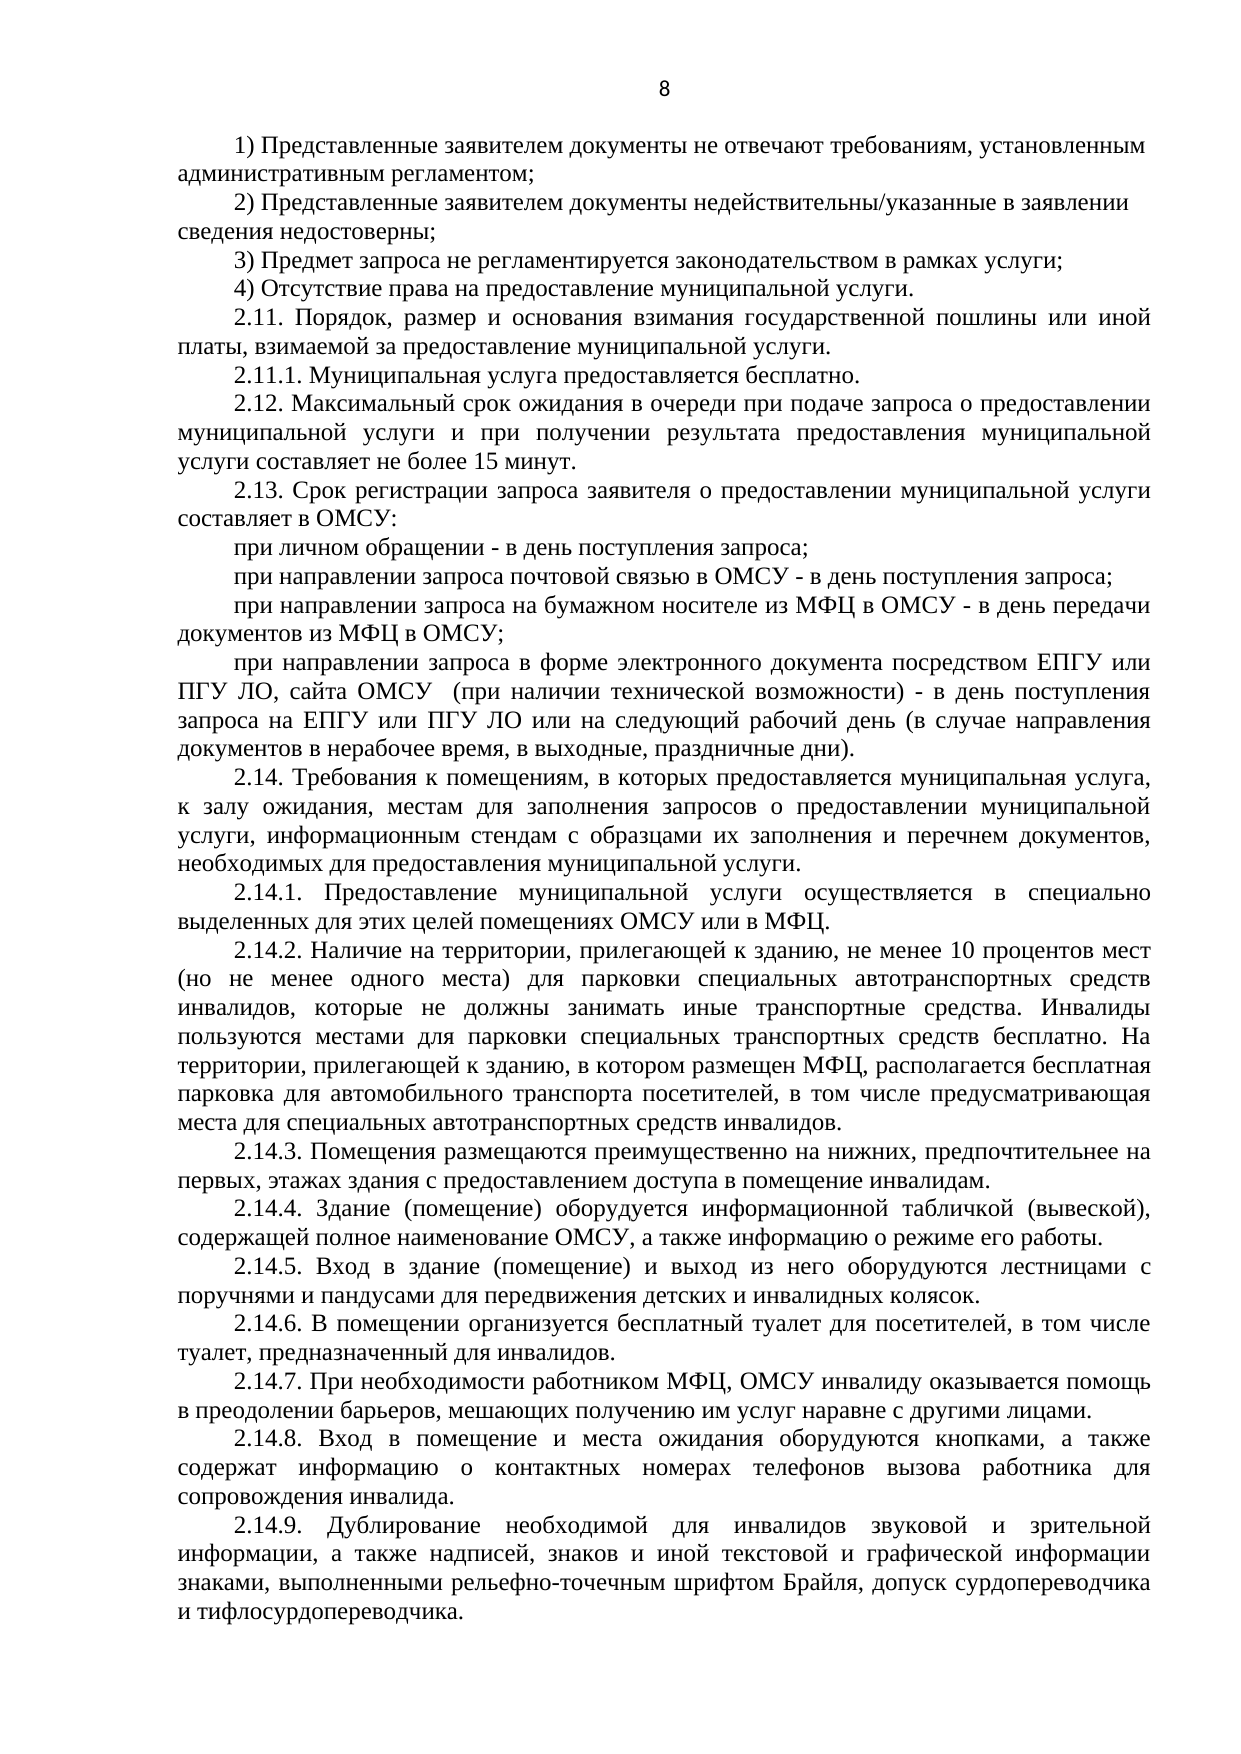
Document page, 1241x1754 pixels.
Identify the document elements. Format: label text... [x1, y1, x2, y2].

text 1) Представленные заявителем документы не отвечают требованиям, установленным административным регламентом; [177, 130, 1152, 187]
text 2.11. Порядок, размер и основания взимания государственной пошлины или иной платы, взимаемой за предоставление муниципальной услуги. [177, 302, 1152, 360]
text при личном обращении - в день поступления запроса; [177, 532, 1152, 561]
text 2.12. Максимальный срок ожидания в очереди при подаче запроса о предоставлении муниципальной услуги и при получении результата предоставления муниципальной услуги составляет не более 15 минут. [177, 388, 1152, 475]
text 2.14.2. Наличие на территории, прилегающей к зданию, не менее 10 процентов мест (но не менее одного места) для парковки специальных автотранспортных средств инвалидов, которые не должны занимать иные транспортные средства. Инвалиды пользуются местами для парковки специальных транспортных средств бесплатно. На территории, прилегающей к зданию, в котором размещен МФЦ, располагается бесплатная парковка для автомобильного транспорта посетителей, в том числе предусматривающая места для специальных автотранспортных средств инвалидов. [177, 935, 1152, 1136]
text 2.14.4. Здание (помещение) оборудуется информационной табличкой (вывеской), содержащей полное наименование ОМСУ, а также информацию о режиме его работы. [177, 1193, 1152, 1251]
text 2.14.1. Предоставление муниципальной услуги осуществляется в специально выделенных для этих целей помещениях ОМСУ или в МФЦ. [177, 877, 1152, 935]
text 2.14.8. Вход в помещение и места ожидания оборудуются кнопками, а также содержат информацию о контактных номерах телефонов вызова работника для сопровождения инвалида. [177, 1423, 1152, 1510]
text 2) Представленные заявителем документы недействительны/указанные в заявлении сведения недостоверны; [177, 187, 1152, 245]
text при направлении запроса почтовой связью в ОМСУ - в день поступления запроса; [177, 561, 1152, 590]
text при направлении запроса на бумажном носителе из МФЦ в ОМСУ - в день передачи документов из МФЦ в ОМСУ; [177, 590, 1152, 647]
text 2.13. Срок регистрации запроса заявителя о предоставлении муниципальной услуги составляет в ОМСУ: [177, 475, 1152, 532]
text 4) Отсутствие права на предоставление муниципальной услуги. [177, 273, 1152, 302]
text 2.14. Требования к помещениям, в которых предоставляется муниципальная услуга, к залу ожидания, местам для заполнения запросов о предоставлении муниципальной услуги, информационным стендам с образцами их заполнения и перечнем документов, необходимых для предоставления муниципальной услуги. [177, 762, 1152, 877]
text 2.14.5. Вход в здание (помещение) и выход из него оборудуются лестницами с поручнями и пандусами для передвижения детских и инвалидных колясок. [177, 1251, 1152, 1308]
text 3) Предмет запроса не регламентируется законодательством в рамках услуги; [177, 245, 1152, 273]
text 2.14.7. При необходимости работником МФЦ, ОМСУ инвалиду оказывается помощь в преодолении барьеров, мешающих получению им услуг наравне с другими лицами. [177, 1366, 1152, 1423]
text при направлении запроса в форме электронного документа посредством ЕПГУ или ПГУ ЛО, сайта ОМСУ (при наличии технической возможности) - в день поступления запроса на ЕПГУ или ПГУ ЛО или на следующий рабочий день (в случае направления документов в нерабочее время, в выходные, праздничные дни). [177, 647, 1152, 762]
text 2.14.9. Дублирование необходимой для инвалидов звуковой и зрительной информации, а также надписей, знаков и иной текстовой и графической информации знаками, выполненными рельефно-точечным шрифтом Брайля, допуск сурдопереводчика и тифлосурдопереводчика. [177, 1510, 1152, 1625]
text 2.14.6. В помещении организуется бесплатный туалет для посетителей, в том числе туалет, предназначенный для инвалидов. [177, 1308, 1152, 1366]
text 2.14.3. Помещения размещаются преимущественно на нижних, предпочтительнее на первых, этажах здания с предоставлением доступа в помещение инвалидам. [177, 1136, 1152, 1193]
text 2.11.1. Муниципальная услуга предоставляется бесплатно. [177, 360, 1152, 388]
